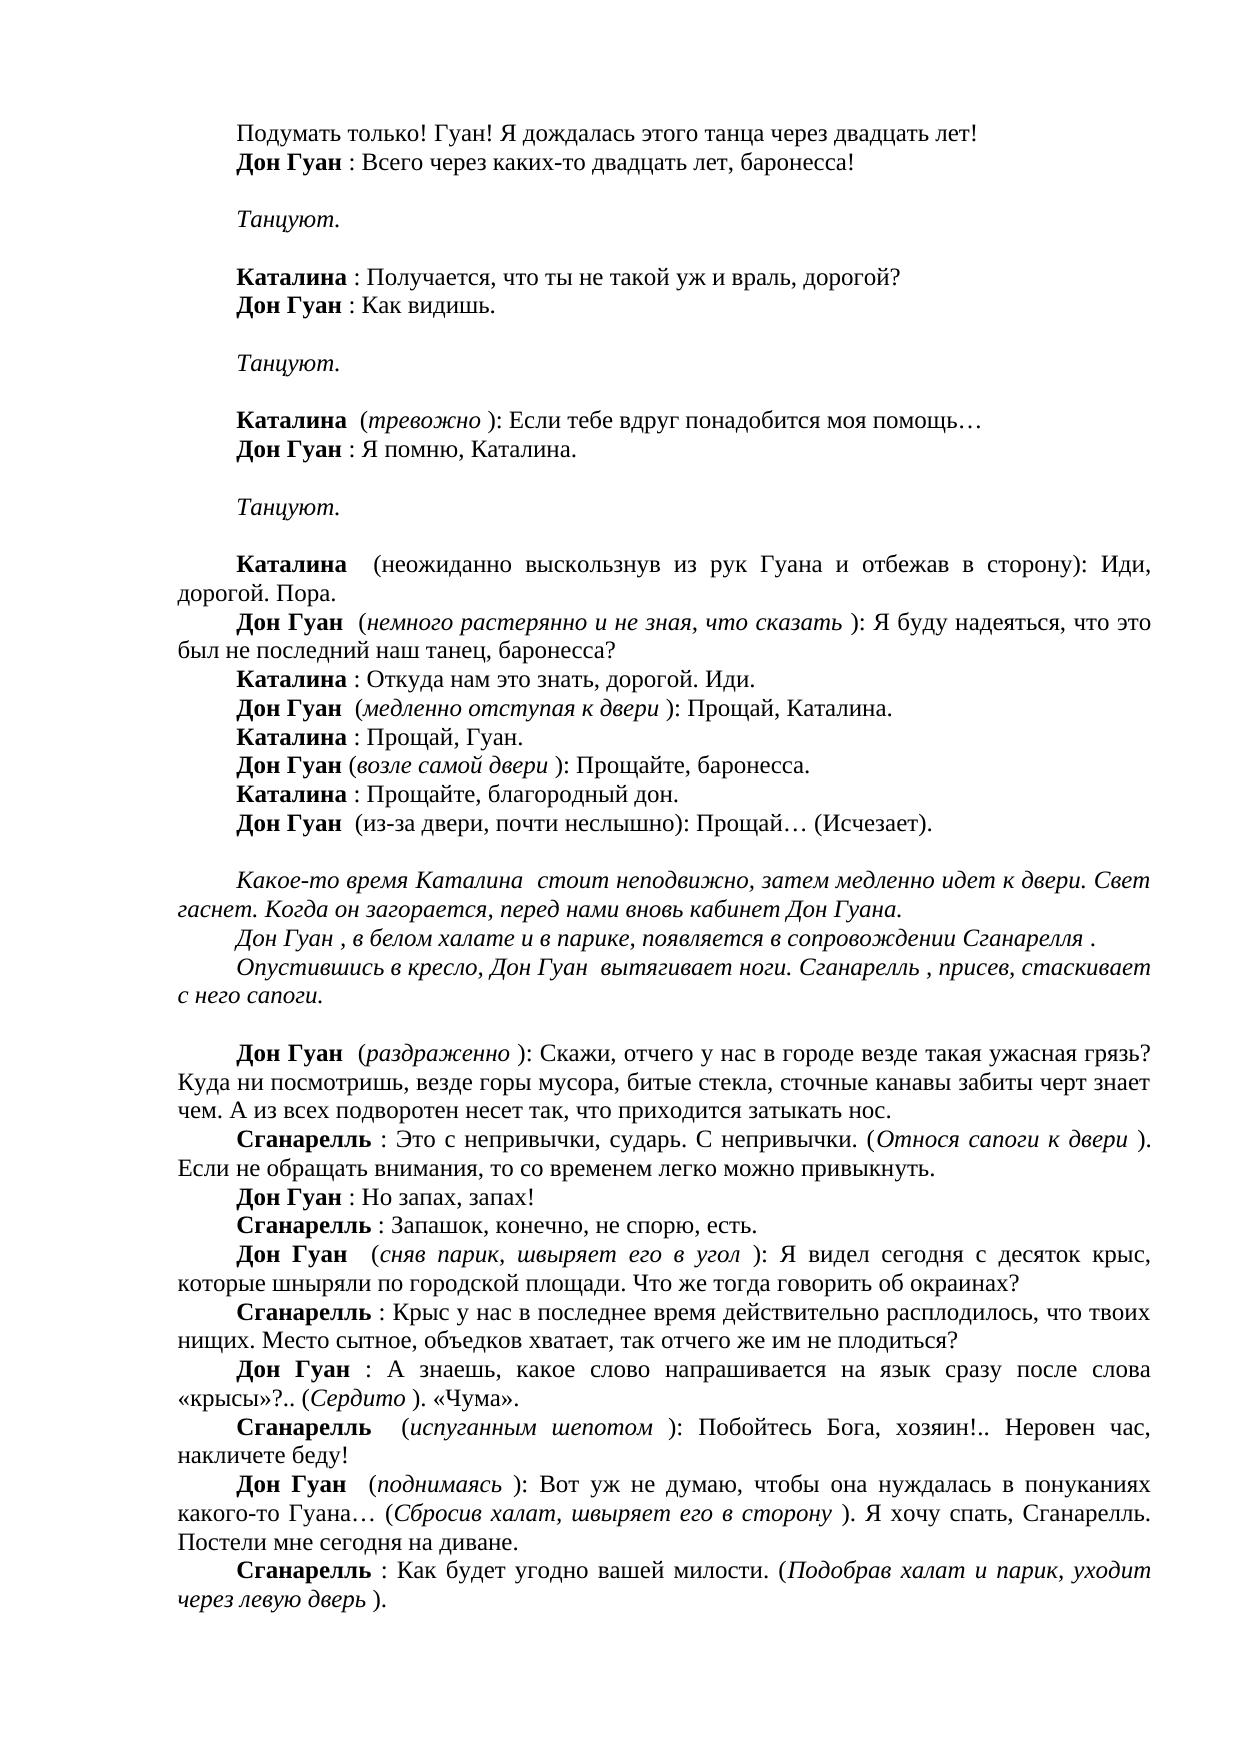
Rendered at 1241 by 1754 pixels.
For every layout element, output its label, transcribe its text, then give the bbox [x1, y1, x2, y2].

text Дон Гуан : Как видишь. [177, 291, 1152, 319]
text Каталина : Прощай, Гуан. [177, 722, 1152, 751]
text Сганарелль : Это с непривычки, сударь. С непривычки. (Относя сапоги к двери ). Если не обращать внимания, то со временем легко можно привыкнуть. [177, 1124, 1152, 1182]
text Дон Гуан (немного растерянно и не зная, что сказать ): Я буду надеяться, что это был не последний наш танец, баронесса? [177, 607, 1152, 664]
text Дон Гуан : Но запах, запах! [177, 1182, 1152, 1211]
text Дон Гуан , в белом халате и в парике, появляется в сопровождении Сганарелля . [177, 923, 1152, 952]
text Какое-то время Каталина стоит неподвижно, затем медленно идет к двери. Свет гаснет. Когда он загорается, перед нами вновь кабинет Дон Гуана. [177, 866, 1152, 923]
text Каталина : Откуда нам это знать, дорогой. Иди. [177, 664, 1152, 693]
text Подумать только! Гуан! Я дождалась этого танца через двадцать лет! [177, 118, 1152, 147]
text Дон Гуан (сняв парик, швыряет его в угол ): Я видел сегодня с десяток крыс, которые шныряли по городской площади. Что же тогда говорить об окраинах? [177, 1239, 1152, 1297]
text Каталина : Прощайте, благородный дон. [177, 779, 1152, 808]
text Дон Гуан (раздраженно ): Скажи, отчего у нас в городе везде такая ужасная грязь? Куда ни посмотришь, везде горы мусора, битые стекла, сточные канавы забиты черт знает чем. А из всех подворотен несет так, что приходится затыкать нос. [177, 1038, 1152, 1124]
text Каталина (тревожно ): Если тебе вдруг понадобится моя помощь… [177, 406, 1152, 434]
text Дон Гуан : Всего через каких-то двадцать лет, баронесса! [177, 147, 1152, 176]
text Дон Гуан (поднимаясь ): Вот уж не думаю, чтобы она нуждалась в понуканиях какого-то Гуана… (Сбросив халат, швыряет его в сторону ). Я хочу спать, Сганарелль. Постели мне сегодня на диване. [177, 1469, 1152, 1556]
text Сганарелль : Как будет угодно вашей милости. (Подобрав халат и парик, уходит через левую дверь ). [177, 1556, 1152, 1613]
text Дон Гуан : А знаешь, какое слово напрашивается на язык сразу после слова «крысы»?.. (Сердито ). «Чума». [177, 1354, 1152, 1412]
text Сганарелль : Крыс у нас в последнее время действительно расплодилось, что твоих нищих. Место сытное, объедков хватает, так отчего же им не плодиться? [177, 1297, 1152, 1354]
text Дон Гуан : Я помню, Каталина. [177, 434, 1152, 463]
text Дон Гуан (возле самой двери ): Прощайте, баронесса. [177, 751, 1152, 779]
text Танцуют. [177, 204, 1152, 233]
text Танцуют. [177, 348, 1152, 377]
text Каталина (неожиданно выскользнув из рук Гуана и отбежав в сторону): Иди, дорогой. Пора. [177, 549, 1152, 607]
text Дон Гуан (из-за двери, почти неслышно): Прощай… (Исчезает). [177, 808, 1152, 837]
text Танцуют. [177, 492, 1152, 521]
text Опустившись в кресло, Дон Гуан вытягивает ноги. Сганарелль , присев, стаскивает с него сапоги. [177, 952, 1152, 1009]
text Сганарелль : Запашок, конечно, не спорю, есть. [177, 1211, 1152, 1239]
text Сганарелль (испуганным шепотом ): Побойтесь Бога, хозяин!.. Неровен час, накличете беду! [177, 1412, 1152, 1469]
text Дон Гуан (медленно отступая к двери ): Прощай, Каталина. [177, 693, 1152, 722]
text Каталина : Получается, что ты не такой уж и враль, дорогой? [177, 262, 1152, 291]
